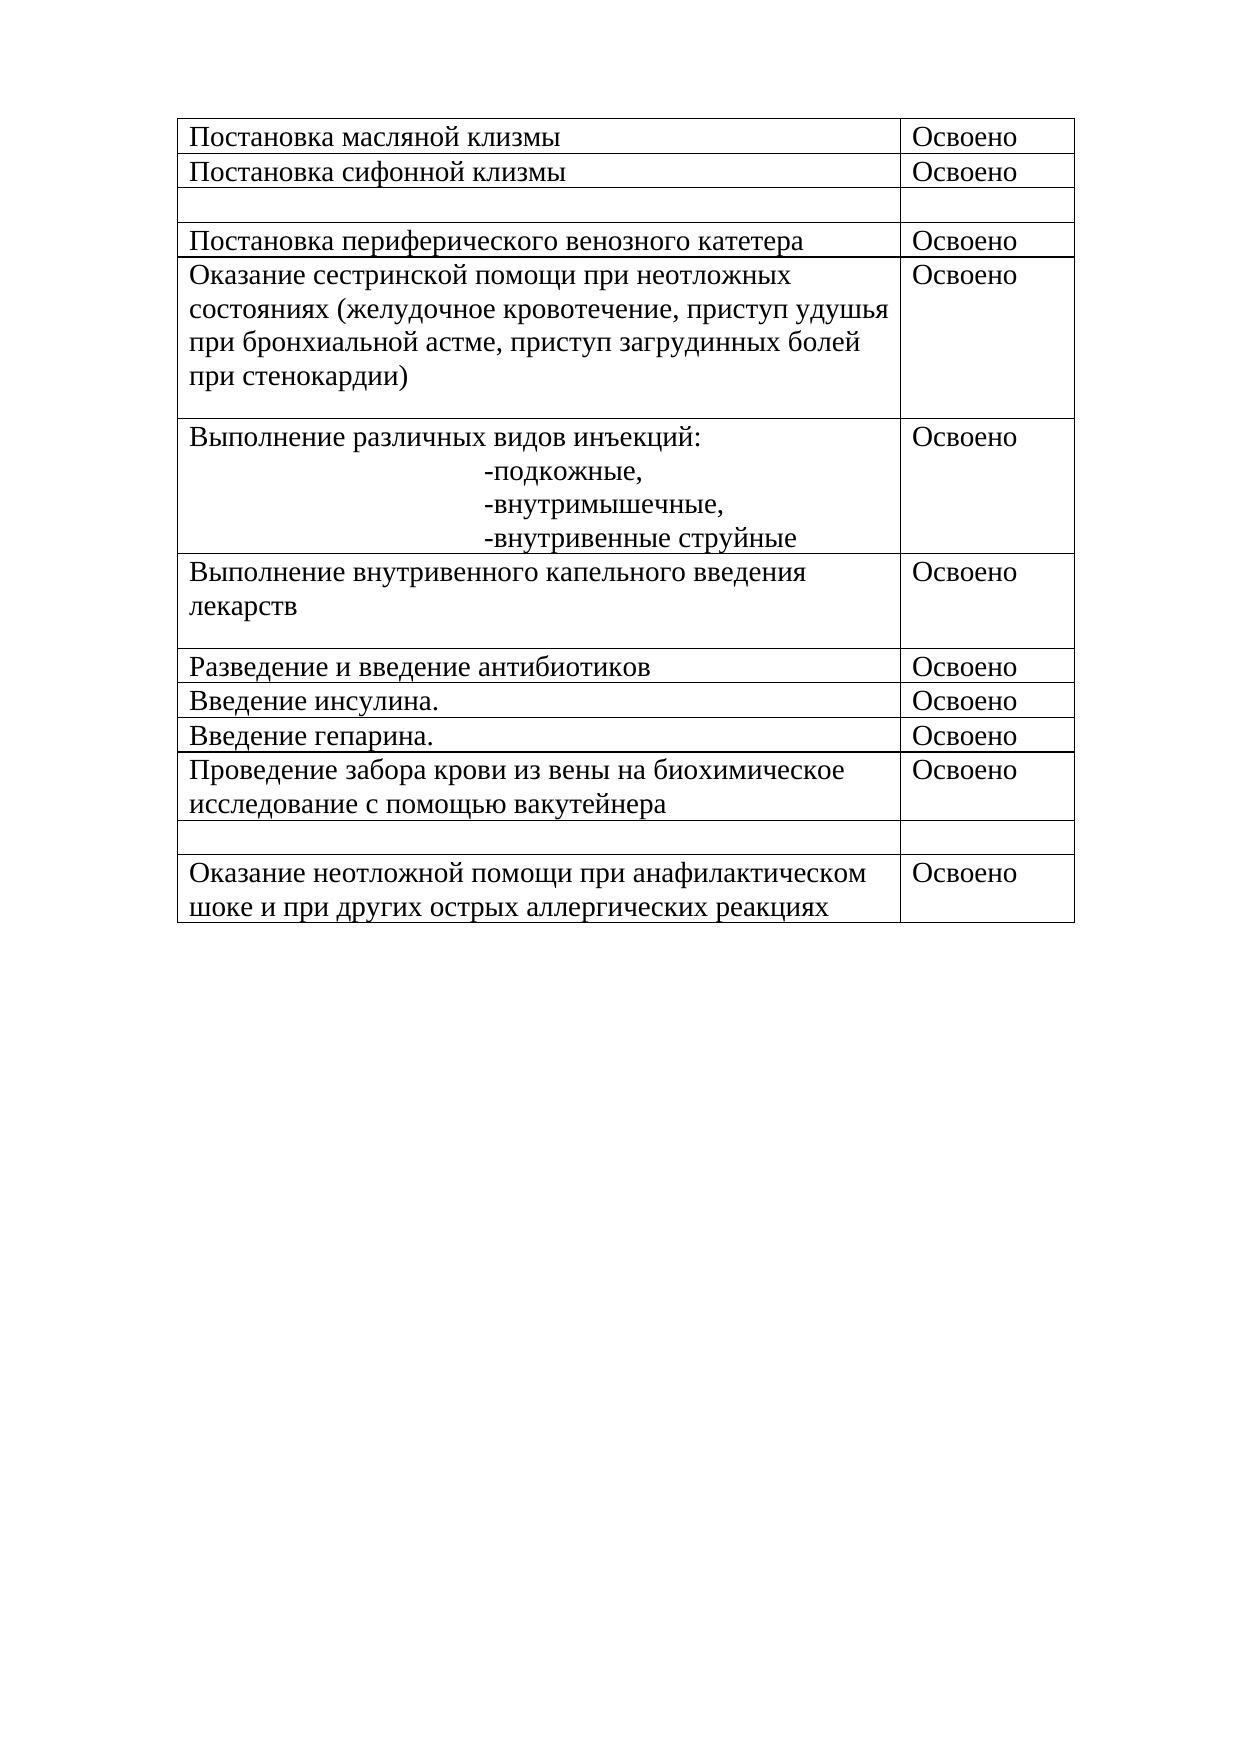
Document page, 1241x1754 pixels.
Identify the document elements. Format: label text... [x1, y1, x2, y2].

table_cell Освоено [901, 753, 1074, 819]
table_cell Освоено [901, 154, 1074, 187]
table_cell Освоено [901, 554, 1074, 648]
table_cell Оказание сестринской помощи при неотложных состояниях (желудочное кровотечение, приступ удушья при бронхиальной астме, приступ загрудинных болей при стенокардии) [178, 258, 900, 418]
table_cell [178, 821, 900, 854]
table_cell Постановка сифонной клизмы [178, 154, 900, 187]
table_cell Введение гепарина. [178, 718, 900, 751]
table_cell Проведение забора крови из вены на биохимическое исследование с помощью вакутейнера [178, 753, 900, 819]
table_cell Освоено [901, 119, 1074, 153]
table_cell [901, 821, 1074, 854]
table_cell Постановка масляной клизмы [178, 119, 900, 153]
table_cell Освоено [901, 649, 1074, 682]
table_cell Постановка периферического венозного катетера [178, 223, 900, 256]
table_cell [901, 188, 1074, 222]
table_cell Освоено [901, 855, 1074, 922]
table_cell Освоено [901, 223, 1074, 256]
table_cell Освоено [901, 683, 1074, 717]
table_cell Разведение и введение антибиотиков [178, 649, 900, 682]
table_cell Выполнение различных видов инъекций: -подкожные, -внутримышечные, -внутривенные струйные [178, 419, 900, 553]
table_cell Освоено [901, 419, 1074, 553]
table_cell Освоено [901, 718, 1074, 751]
table_cell Оказание неотложной помощи при анафилактическом шоке и при других острых аллергических реакциях [178, 855, 900, 922]
table_cell Выполнение внутривенного капельного введения лекарств [178, 554, 900, 648]
table_cell Введение инсулина. [178, 683, 900, 717]
table_cell Освоено [901, 258, 1074, 418]
table_cell [178, 188, 900, 222]
